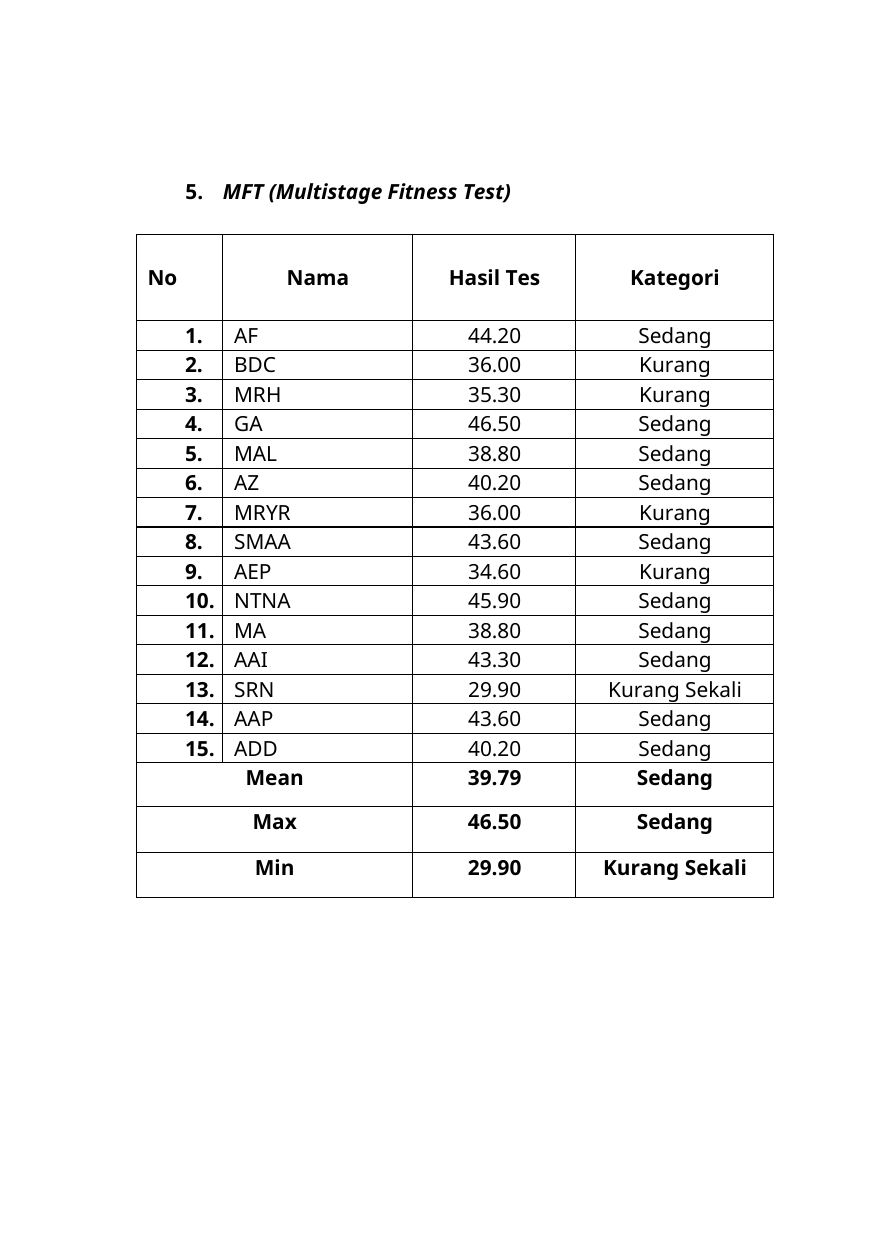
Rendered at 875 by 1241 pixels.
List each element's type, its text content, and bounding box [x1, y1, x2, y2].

table_cell [137, 321, 222, 349]
table_header No [137, 235, 222, 320]
table_cell 44.20 [413, 321, 575, 349]
table_cell AAP [223, 704, 412, 733]
table_cell 43.30 [413, 645, 575, 674]
table_cell Sedang [576, 469, 773, 497]
table_cell Sedang [576, 528, 773, 556]
table_cell [137, 616, 222, 644]
table_cell MAL [223, 439, 412, 467]
table_cell 43.60 [413, 704, 575, 733]
table_cell MA [223, 616, 412, 644]
table_cell Kurang Sekali [576, 853, 773, 897]
table_cell [137, 498, 222, 526]
table_cell [137, 380, 222, 408]
table_cell Sedang [576, 807, 773, 852]
table_cell Sedang [576, 616, 773, 644]
table_cell Kurang [576, 351, 773, 379]
table_cell [137, 351, 222, 379]
table_cell Kurang [576, 557, 773, 585]
table_cell [137, 675, 222, 703]
table_cell Sedang [576, 321, 773, 349]
table_cell 34.60 [413, 557, 575, 585]
table_cell Kurang Sekali [576, 675, 773, 703]
table_cell Kurang [576, 380, 773, 408]
table_cell 46.50 [413, 807, 575, 852]
table_cell MRYR [223, 498, 412, 526]
list MFT (Multistage Fitness Test) [185, 177, 756, 205]
table_cell 29.90 [413, 853, 575, 897]
table_cell [137, 410, 222, 438]
table_cell [137, 734, 222, 762]
table_cell Min [137, 853, 412, 897]
table_cell 36.00 [413, 351, 575, 379]
table_cell [137, 528, 222, 556]
table_cell SMAA [223, 528, 412, 556]
table_cell Kurang [576, 498, 773, 526]
table_cell MRH [223, 380, 412, 408]
table_cell SRN [223, 675, 412, 703]
table_cell Sedang [576, 645, 773, 674]
table_cell 40.20 [413, 469, 575, 497]
table_cell [137, 645, 222, 674]
table_cell Sedang [576, 734, 773, 762]
table_cell Max [137, 807, 412, 852]
table_cell AF [223, 321, 412, 349]
table_cell Mean [137, 763, 412, 806]
table_header Kategori [576, 235, 773, 320]
table_cell 38.80 [413, 616, 575, 644]
table_cell Sedang [576, 704, 773, 733]
table_cell [137, 439, 222, 467]
table_cell 29.90 [413, 675, 575, 703]
table_cell AZ [223, 469, 412, 497]
table_cell [137, 469, 222, 497]
table_cell Sedang [576, 763, 773, 806]
table_cell [137, 557, 222, 585]
table_cell AEP [223, 557, 412, 585]
table_cell Sedang [576, 410, 773, 438]
table_cell 35.30 [413, 380, 575, 408]
table_cell 39.79 [413, 763, 575, 806]
table_cell 38.80 [413, 439, 575, 467]
table_cell [137, 704, 222, 733]
table_cell 43.60 [413, 528, 575, 556]
table_cell 46.50 [413, 410, 575, 438]
table_header Hasil Tes [413, 235, 575, 320]
table_cell NTNA [223, 586, 412, 615]
table_cell Sedang [576, 586, 773, 615]
table_cell 45.90 [413, 586, 575, 615]
table_cell Sedang [576, 439, 773, 467]
table_cell GA [223, 410, 412, 438]
table_cell BDC [223, 351, 412, 379]
table_cell 40.20 [413, 734, 575, 762]
table_cell ADD [223, 734, 412, 762]
table_cell 36.00 [413, 498, 575, 526]
table_cell [137, 586, 222, 615]
table_header Nama [223, 235, 412, 320]
table_cell AAI [223, 645, 412, 674]
